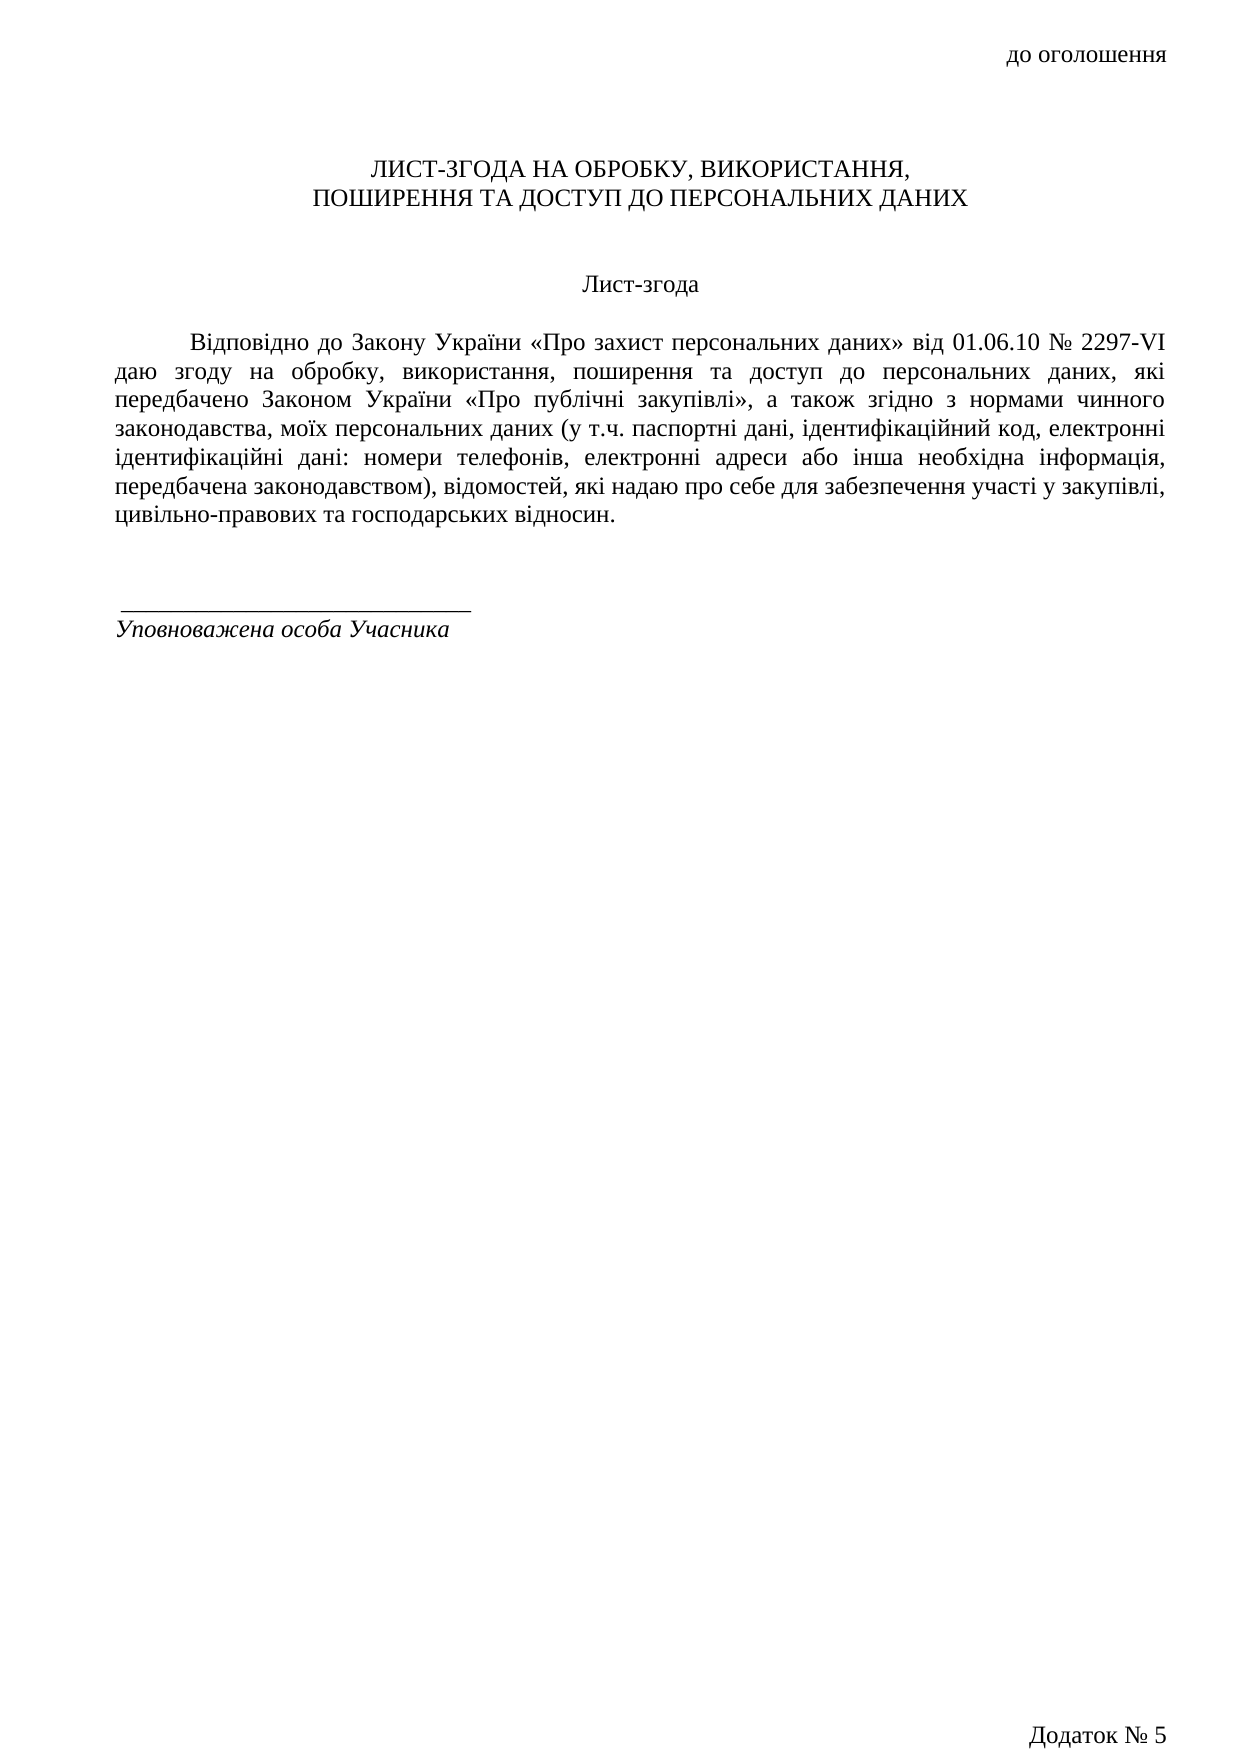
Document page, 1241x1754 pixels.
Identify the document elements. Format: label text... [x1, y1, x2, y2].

text ____________________________ [114, 586, 1167, 614]
text Відповідно до Закону України «Про захист персональних даних» від 01.06.10 № 2297-VI даю згоду на обробку, використання, поширення та доступ до персональних даних, які передбачено Законом України «Про публічні закупівлі», а також згідно з нормами чинного законодавства, моїх персональних даних (у т.ч. паспортні дані, ідентифікаційний код, електронні ідентифікаційні дані: номери телефонів, електронні адреси або інша необхідна інформація, передбачена законодавством), відомостей, які надаю про себе для забезпечення участі у закупівлі, цивільно-правових та господарських відносин. [114, 327, 1167, 528]
text Уповноважена особа Учасника [114, 614, 1167, 643]
text до оголошення [114, 39, 1167, 68]
text ПОШИРЕННЯ ТА ДОСТУП ДО ПЕРСОНАЛЬНИХ ДАНИХ [114, 183, 1167, 212]
text Лист-згода [114, 269, 1167, 298]
text Додаток № 5 [114, 1720, 1167, 1749]
text ЛИСТ-ЗГОДА НА ОБРОБКУ, ВИКОРИСТАННЯ, [114, 154, 1167, 183]
